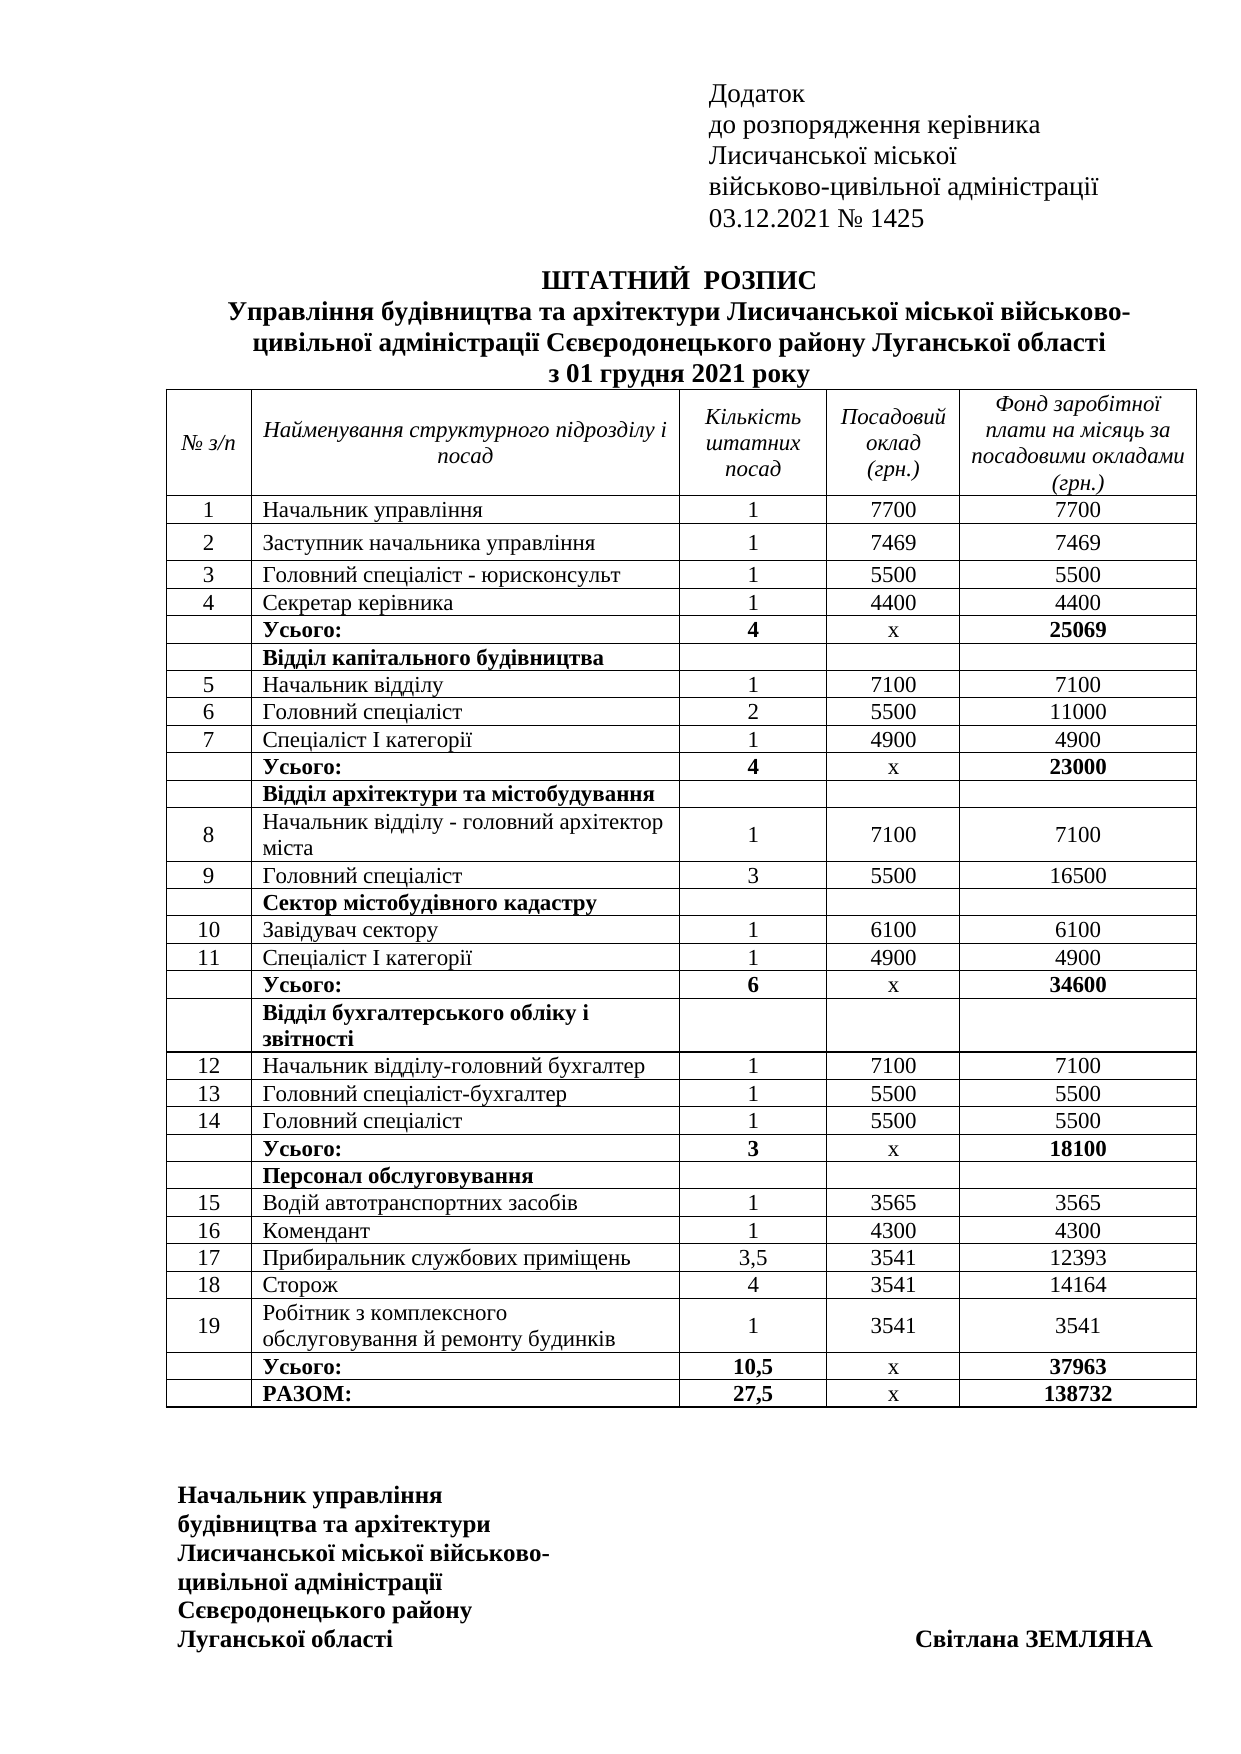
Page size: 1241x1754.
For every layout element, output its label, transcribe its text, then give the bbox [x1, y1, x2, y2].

table_cell 7100 [827, 671, 959, 697]
table_cell Спеціаліст I категорії [252, 944, 679, 970]
table_cell 1 [680, 944, 826, 970]
table_cell 6100 [827, 916, 959, 943]
table_cell Спеціаліст I категорії [252, 726, 679, 752]
table_cell Начальник відділу - головний архітектор міста [252, 808, 679, 861]
text Сєвєродонецького району [177, 1595, 1181, 1624]
table_cell [827, 1162, 959, 1188]
table_cell Усього: [252, 971, 679, 998]
table_cell х [827, 1353, 959, 1379]
table_cell 7469 [960, 524, 1196, 560]
table_cell [960, 999, 1196, 1051]
table_cell [167, 781, 251, 807]
table_cell 6100 [960, 916, 1196, 943]
table_cell 5 [167, 671, 251, 697]
table_cell [827, 889, 959, 915]
table_cell 27,5 [680, 1380, 826, 1406]
table_cell 3,5 [680, 1244, 826, 1271]
table_cell 4 [167, 589, 251, 615]
table_cell Начальник відділу-головний бухгалтер [252, 1053, 679, 1079]
table_cell 7100 [960, 671, 1196, 697]
table_cell 1 [167, 496, 251, 522]
table_cell 11 [167, 944, 251, 970]
table_cell 1 [680, 671, 826, 697]
table_cell Головний спеціаліст - юрисконсульт [252, 561, 679, 588]
table_cell [680, 781, 826, 807]
table_cell 3541 [827, 1272, 959, 1298]
table_cell 1 [680, 1189, 826, 1216]
text 03.12.2021 № 1425 [709, 202, 1181, 233]
table_cell 1 [680, 561, 826, 588]
table_cell 3565 [827, 1189, 959, 1216]
table_cell [167, 1380, 251, 1406]
table_cell 15 [167, 1189, 251, 1216]
table_cell 4900 [827, 944, 959, 970]
table_cell 5500 [827, 1080, 959, 1106]
table_cell [960, 781, 1196, 807]
table_cell 1 [680, 1107, 826, 1133]
table_header Посадовий оклад (грн.) [827, 390, 959, 495]
table_cell Водій автотранспортних засобів [252, 1189, 679, 1216]
text ШТАТНИЙ РОЗПИС [177, 264, 1181, 295]
table_cell 3541 [827, 1299, 959, 1352]
table_cell 10,5 [680, 1353, 826, 1379]
text до розпорядження керівника [709, 108, 1181, 139]
table_cell 25069 [960, 616, 1196, 642]
table_cell [167, 644, 251, 670]
table_cell [167, 753, 251, 779]
table_cell РАЗОМ: [252, 1380, 679, 1406]
table_cell х [827, 1135, 959, 1161]
table_cell 11000 [960, 698, 1196, 725]
table_cell Сторож [252, 1272, 679, 1298]
table_cell 4300 [827, 1217, 959, 1243]
table_cell [827, 999, 959, 1051]
table_cell Головний спеціаліст [252, 1107, 679, 1133]
table_cell 3 [680, 1135, 826, 1161]
table_cell 4900 [960, 944, 1196, 970]
table_header Фонд заробітної плати на місяць за посадовими окладами (грн.) [960, 390, 1196, 495]
table_cell Відділ архітектури та містобудування [252, 781, 679, 807]
table_cell 5500 [827, 561, 959, 588]
table_cell Прибиральник службових приміщень [252, 1244, 679, 1271]
table_cell 1 [680, 1299, 826, 1352]
table_cell [167, 1353, 251, 1379]
table_cell 4400 [960, 589, 1196, 615]
table_cell [167, 616, 251, 642]
table_cell 5500 [960, 561, 1196, 588]
table_cell Головний спеціаліст [252, 862, 679, 888]
table_cell [960, 889, 1196, 915]
table_cell 2 [680, 698, 826, 725]
table_header Найменування структурного підрозділу і посад [252, 390, 679, 495]
table_cell 3565 [960, 1189, 1196, 1216]
table_cell 1 [680, 524, 826, 560]
table_cell 4400 [827, 589, 959, 615]
table_cell 13 [167, 1080, 251, 1106]
text Начальник управління [177, 1480, 1181, 1509]
table_cell Усього: [252, 616, 679, 642]
table_cell 7700 [827, 496, 959, 522]
table_cell 14 [167, 1107, 251, 1133]
table_cell 9 [167, 862, 251, 888]
text Управління будівництва та архітектури Лисичанської міської військово-цивільної адміністрації Сєвєродонецького району Луганської області [177, 295, 1181, 357]
table_cell 4900 [960, 726, 1196, 752]
table_cell 4 [680, 1272, 826, 1298]
table_cell 19 [167, 1299, 251, 1352]
table_cell [167, 971, 251, 998]
table_cell 7 [167, 726, 251, 752]
table_cell 138732 [960, 1380, 1196, 1406]
table_cell 7469 [827, 524, 959, 560]
table_cell 3 [167, 561, 251, 588]
table_cell 1 [680, 496, 826, 522]
table_cell [827, 781, 959, 807]
table_cell 1 [680, 589, 826, 615]
table_cell Головний спеціаліст [252, 698, 679, 725]
table_cell 16500 [960, 862, 1196, 888]
table_cell Робітник з комплексного обслуговування й ремонту будинків [252, 1299, 679, 1352]
table_cell 4 [680, 753, 826, 779]
table_cell 5500 [960, 1080, 1196, 1106]
table_header Кількість штатних посад [680, 390, 826, 495]
table_cell Відділ капітального будівництва [252, 644, 679, 670]
table_cell х [827, 1380, 959, 1406]
table_cell х [827, 753, 959, 779]
table_cell 10 [167, 916, 251, 943]
table_cell 1 [680, 1080, 826, 1106]
table_cell [680, 999, 826, 1051]
table_cell Секретар керівника [252, 589, 679, 615]
table_cell 6 [680, 971, 826, 998]
table_cell 4300 [960, 1217, 1196, 1243]
table_cell 17 [167, 1244, 251, 1271]
table_cell 1 [680, 1053, 826, 1079]
table_cell [680, 1162, 826, 1188]
table_cell Начальник відділу [252, 671, 679, 697]
table_cell 7100 [827, 1053, 959, 1079]
table_cell 1 [680, 916, 826, 943]
table_cell [167, 889, 251, 915]
table_cell Усього: [252, 753, 679, 779]
table_cell 5500 [827, 1107, 959, 1133]
table_cell 4900 [827, 726, 959, 752]
text Додаток [709, 77, 1181, 108]
table_header № з/п [167, 390, 251, 495]
table_cell х [827, 971, 959, 998]
text будівництва та архітектури [177, 1509, 1181, 1538]
table_cell 3 [680, 862, 826, 888]
table_cell Комендант [252, 1217, 679, 1243]
table_cell 14164 [960, 1272, 1196, 1298]
table_cell 3541 [827, 1244, 959, 1271]
table_cell 7100 [960, 1053, 1196, 1079]
subtitle з 01 грудня 2021 року [177, 357, 1181, 388]
table_cell 5500 [827, 698, 959, 725]
text військово-цивільної адміністрації [709, 171, 1181, 202]
table_cell [827, 644, 959, 670]
table_cell [960, 644, 1196, 670]
table_cell 2 [167, 524, 251, 560]
table_cell Сектор містобудівного кадастру [252, 889, 679, 915]
table_cell 1 [680, 1217, 826, 1243]
text цивільної адміністрації [177, 1567, 1181, 1595]
table_cell Персонал обслуговування [252, 1162, 679, 1188]
table_cell 7700 [960, 496, 1196, 522]
table_cell 12 [167, 1053, 251, 1079]
table_cell 6 [167, 698, 251, 725]
table_cell 4 [680, 616, 826, 642]
text Лисичанської міської [709, 139, 1181, 171]
table_cell [167, 1162, 251, 1188]
table_cell 1 [680, 808, 826, 861]
table_cell [960, 1162, 1196, 1188]
table_cell 7100 [960, 808, 1196, 861]
table_cell Завідувач сектору [252, 916, 679, 943]
table_cell [680, 644, 826, 670]
table_cell 37963 [960, 1353, 1196, 1379]
table_cell 7100 [827, 808, 959, 861]
table_cell Заступник начальника управління [252, 524, 679, 560]
table_cell 1 [680, 726, 826, 752]
table_cell [167, 1135, 251, 1161]
table_cell 12393 [960, 1244, 1196, 1271]
table_cell [680, 889, 826, 915]
text Лисичанської міської військово- [177, 1538, 1181, 1567]
table_cell Головний спеціаліст-бухгалтер [252, 1080, 679, 1106]
table_cell 18100 [960, 1135, 1196, 1161]
table_cell х [827, 616, 959, 642]
table_cell 16 [167, 1217, 251, 1243]
table_cell 8 [167, 808, 251, 861]
table_cell 5500 [960, 1107, 1196, 1133]
table_cell 5500 [827, 862, 959, 888]
text Луганської області Світлана ЗЕМЛЯНА [177, 1624, 1181, 1653]
table_cell 23000 [960, 753, 1196, 779]
table_cell Усього: [252, 1353, 679, 1379]
table_cell 18 [167, 1272, 251, 1298]
table_cell Усього: [252, 1135, 679, 1161]
table_cell 34600 [960, 971, 1196, 998]
table_cell Відділ бухгалтерського обліку і звітності [252, 999, 679, 1051]
table_cell Начальник управління [252, 496, 679, 522]
table_cell 3541 [960, 1299, 1196, 1352]
table_cell [167, 999, 251, 1051]
